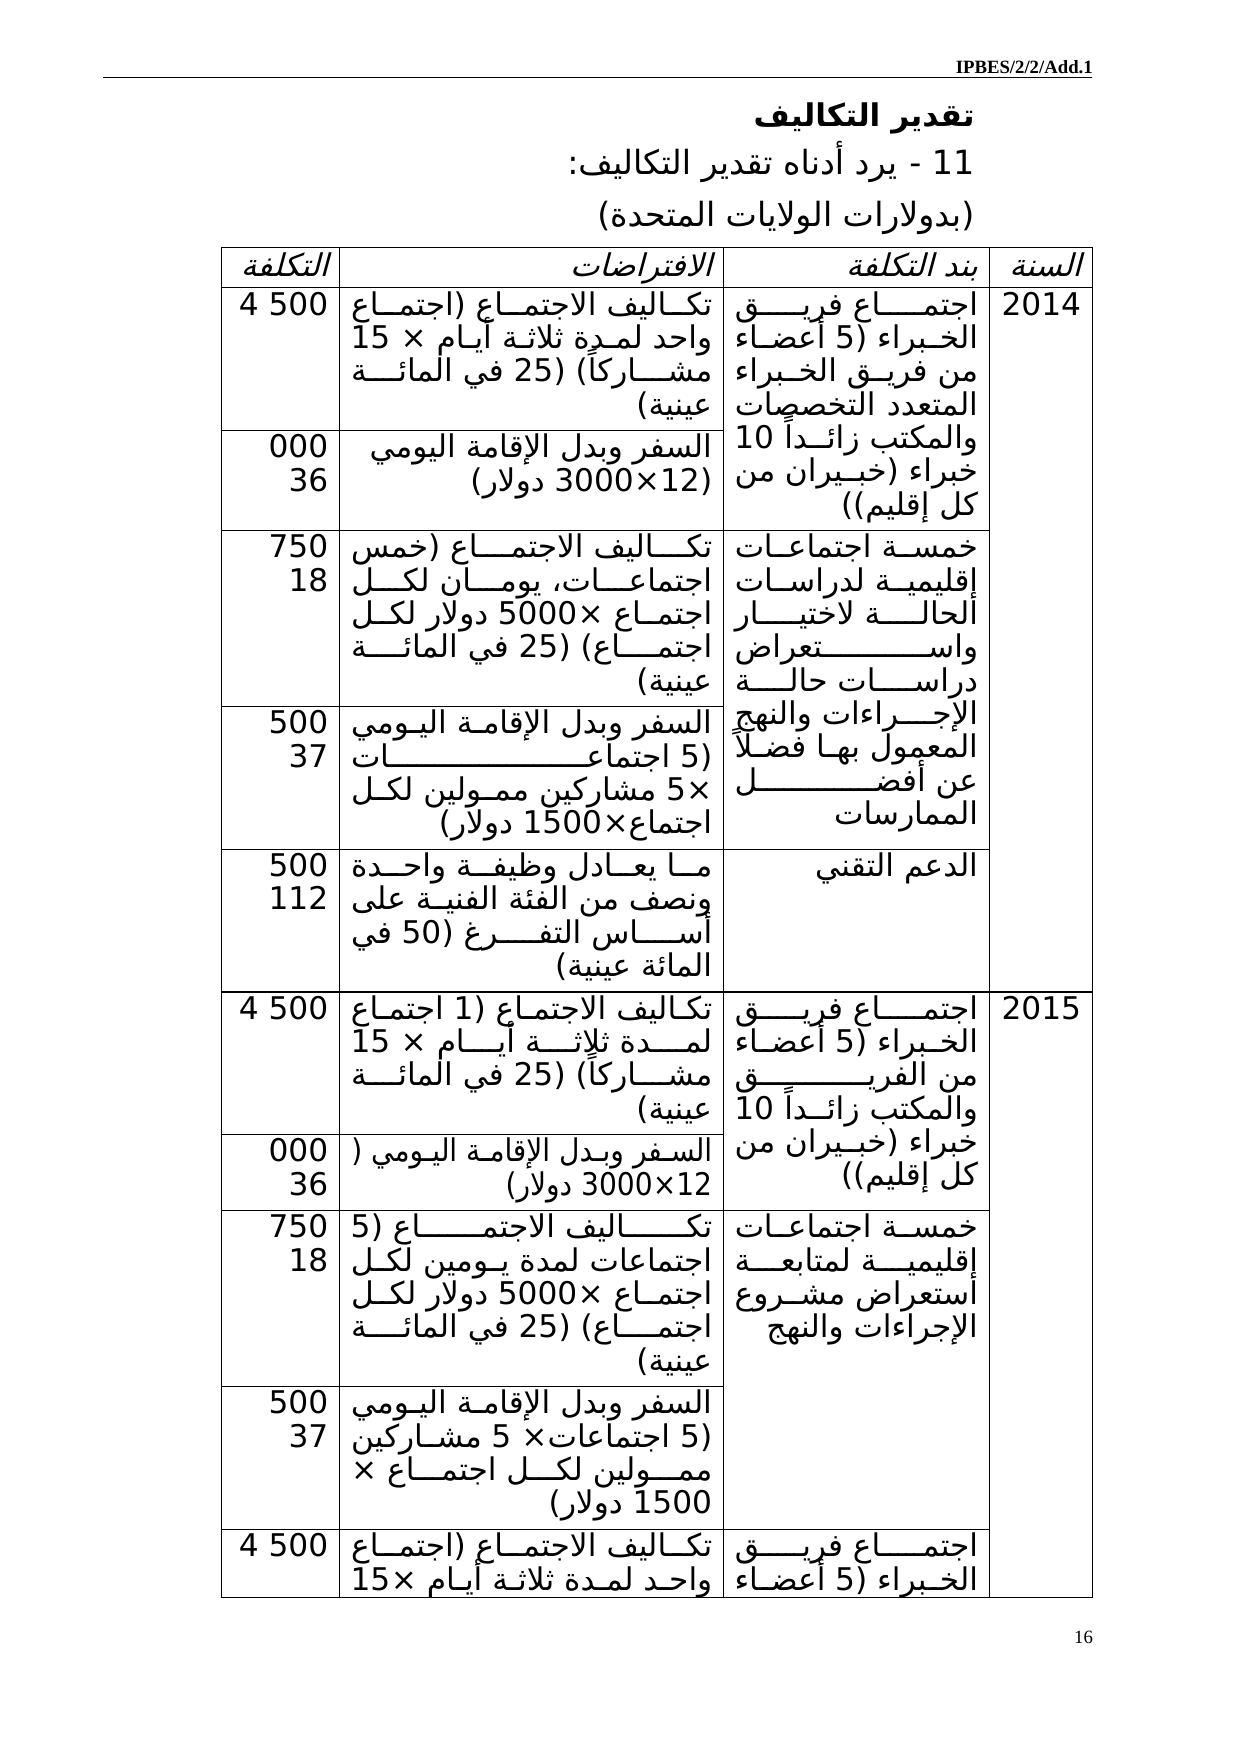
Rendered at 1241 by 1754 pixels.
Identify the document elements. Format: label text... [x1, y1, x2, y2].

table_cell خمسة اجتماعات إقليمية لمتابعة استعراض مشروع الإجراءات والنهج [724, 1211, 989, 1529]
table_cell 500 37 [222, 1387, 339, 1529]
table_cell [724, 1530, 989, 1597]
table_cell السفر وبدل الإقامة اليومي (5 اجتماعات× 5 مشاركين ممولين لكل اجتماع ×1500 دولار) [340, 1387, 723, 1529]
text تقدير التكاليف [103, 94, 974, 134]
table_cell خمسة اجتماعات إقليمية لدراسات الحالة لاختيار واستعراض دراسات حالة الإجراءات والنهج المعمول بها فضلاً عن أفضل الممارسات [724, 531, 989, 849]
table_cell تكاليف الاجتماع (5 اجتماعات لمدة يومين لكل اجتماع ×5000 دولار لكل اجتماع) (25 في المائة عينية) [340, 1211, 723, 1386]
text (بدولارات الولايات المتحدة) [103, 194, 974, 234]
table_cell 2014 [990, 288, 1092, 849]
table_cell تكاليف الاجتماع (اجتماع واحد لمدة ثلاثة أيام × 15 مشاركاً) (25 في المائة عينية) [340, 288, 723, 430]
table_cell 750 18 [222, 1211, 339, 1386]
table_cell الدعم التقني [724, 850, 989, 991]
table_header بند التكلفة [724, 248, 989, 287]
table_cell السفر وبدل الإقامة اليومي (5 اجتماعات ×5 مشاركين ممولين لكل اجتماع×1500 دولار) [340, 707, 723, 849]
table_cell [990, 849, 1092, 991]
table_cell 500 4 [222, 993, 339, 1134]
table_header التكلفة [222, 248, 339, 287]
table_cell السفر وبدل الإقامة اليومي (12×3000 دولار) [340, 1135, 723, 1210]
table_cell السفر وبدل الإقامة اليومي (12×3000 دولار) [340, 431, 723, 530]
table_cell ما يعادل وظيفة واحدة ونصف من الفئة الفنية على أساس التفرغ (50 في المائة عينية) [340, 850, 723, 991]
table_cell 750 18 [222, 531, 339, 706]
table_cell 500 4 [222, 288, 339, 430]
table_cell اجتماع فريق الخبراء (5 أعضاء من فريق الخبراء المتعدد التخصصات والمكتب زائداً 10 خبراء (خبيران من كل إقليم)) [724, 288, 989, 530]
table_cell 000 36 [222, 1135, 339, 1210]
table_cell اجتماع فريق الخبراء (5 أعضاء من الفريق والمكتب زائداً 10 خبراء (خبيران من كل إقليم)) [724, 993, 989, 1210]
table_cell تكاليف الاجتماع (خمس اجتماعات، يومان لكل اجتماع ×5000 دولار لكل اجتماع) (25 في المائة عينية) [340, 531, 723, 706]
text 11 - يرد أدناه تقدير التكاليف: [103, 142, 974, 182]
table_cell 500 112 [222, 850, 339, 991]
table_cell 000 36 [222, 431, 339, 530]
table_cell 2015 [990, 993, 1092, 1529]
table_header السنة [990, 248, 1092, 287]
table_cell 500 37 [222, 707, 339, 849]
table_cell 500 4 [222, 1530, 339, 1597]
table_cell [340, 1530, 723, 1597]
table_cell [990, 1529, 1092, 1597]
table_cell تكاليف الاجتماع (1 اجتماع لمدة ثلاثة أيام × 15 مشاركاً) (25 في المائة عينية) [340, 993, 723, 1134]
table_header الافتراضات [340, 248, 723, 287]
